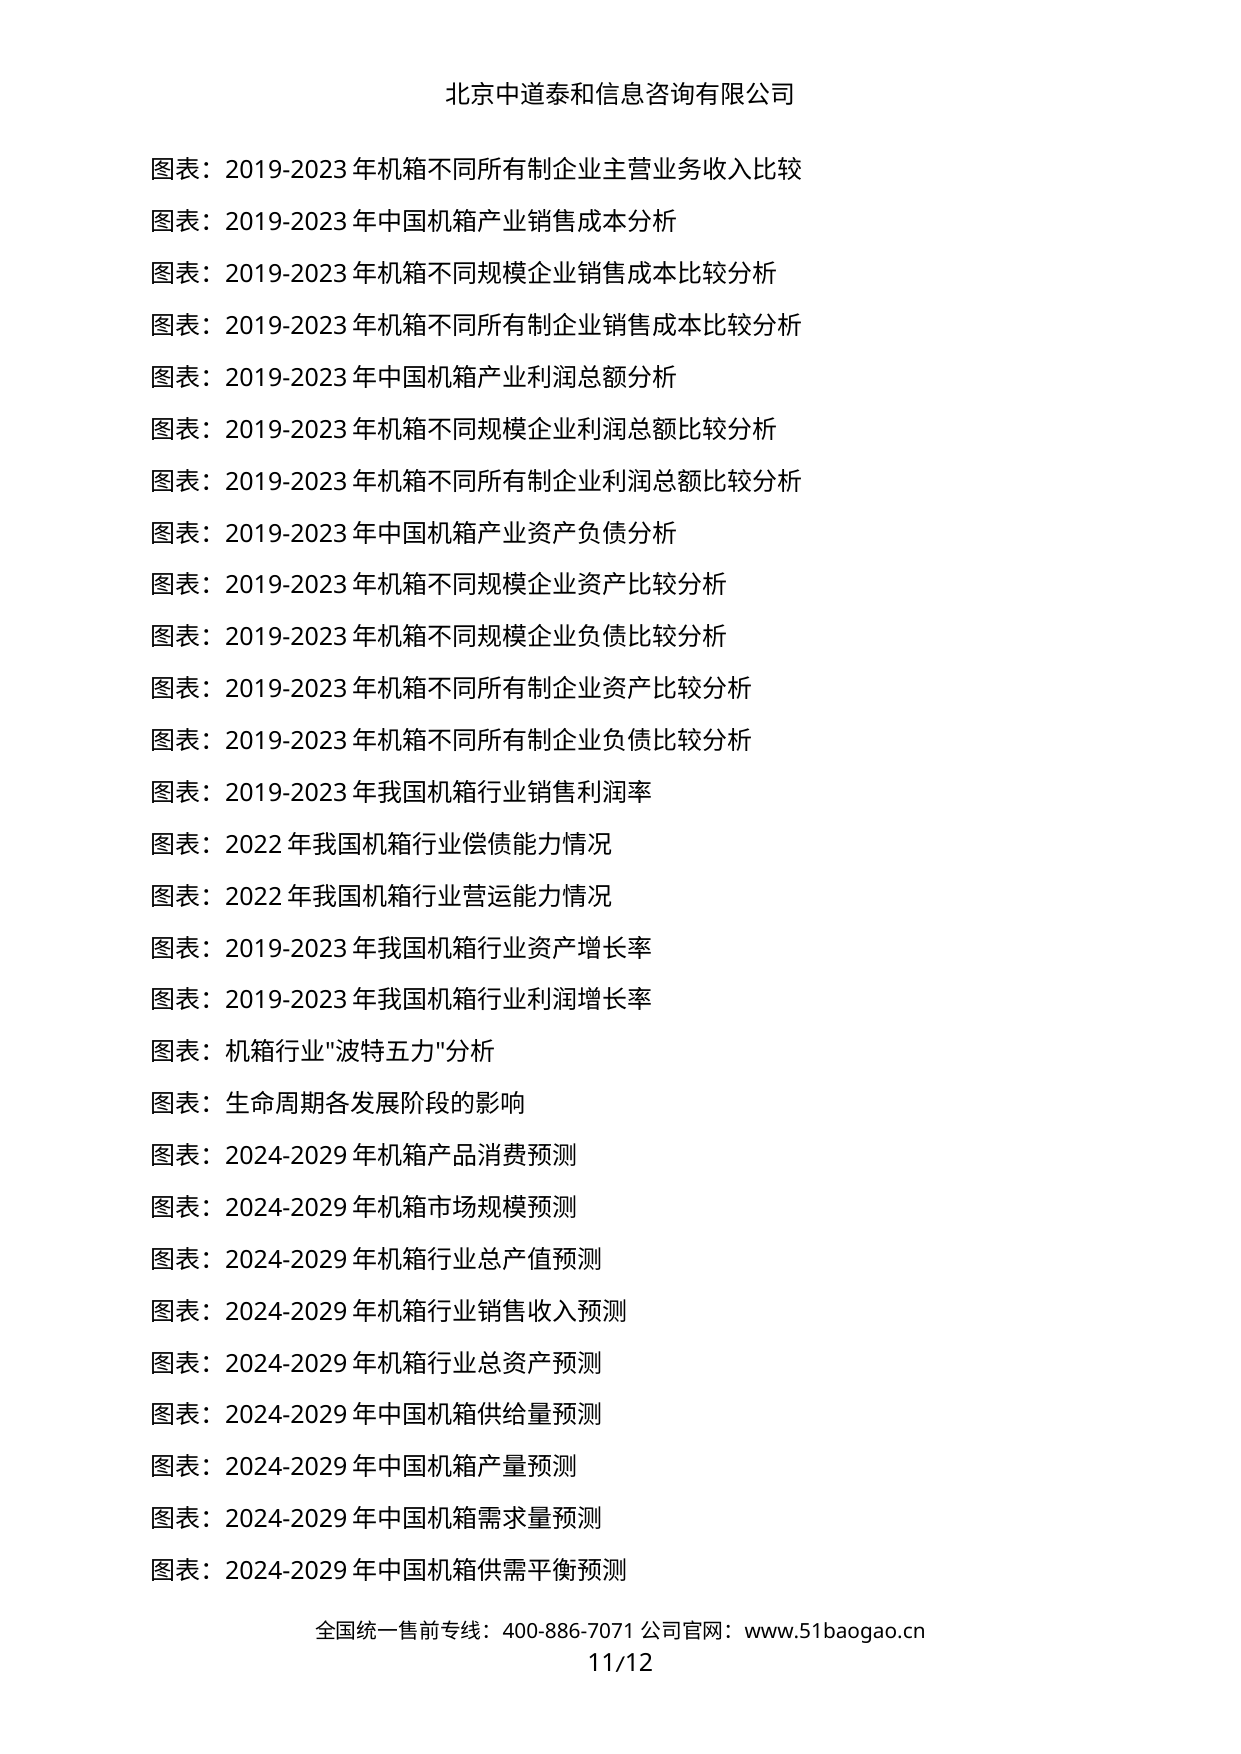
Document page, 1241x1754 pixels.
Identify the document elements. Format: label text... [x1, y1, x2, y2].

text 图表：2024-2029年中国机箱需求量预测 [150, 1499, 1090, 1535]
text 图表：2019-2023年机箱不同规模企业销售成本比较分析 [150, 254, 1090, 290]
text 图表：2022年我国机箱行业偿债能力情况 [150, 824, 1090, 861]
text 图表：2019-2023年机箱不同所有制企业利润总额比较分析 [150, 461, 1090, 497]
text 图表：2024-2029年机箱市场规模预测 [150, 1187, 1090, 1224]
text 图表：2022年我国机箱行业营运能力情况 [150, 876, 1090, 912]
text 图表：2019-2023年中国机箱产业资产负债分析 [150, 513, 1090, 549]
text 图表：2019-2023年机箱不同所有制企业负债比较分析 [150, 721, 1090, 757]
text 图表：2019-2023年中国机箱产业销售成本分析 [150, 202, 1090, 238]
text 图表：2019-2023年中国机箱产业利润总额分析 [150, 357, 1090, 394]
text 图表：2019-2023年我国机箱行业利润增长率 [150, 980, 1090, 1016]
text 图表：2019-2023年机箱不同所有制企业资产比较分析 [150, 669, 1090, 705]
text 图表：2019-2023年机箱不同所有制企业主营业务收入比较 [150, 150, 1090, 186]
text 图表：2024-2029年机箱行业总产值预测 [150, 1239, 1090, 1276]
text 图表：机箱行业"波特五力"分析 [150, 1032, 1090, 1068]
text 图表：2024-2029年中国机箱供给量预测 [150, 1395, 1090, 1431]
text 图表：2019-2023年机箱不同规模企业资产比较分析 [150, 565, 1090, 601]
text 图表：2024-2029年机箱行业总资产预测 [150, 1343, 1090, 1379]
text 图表：2024-2029年机箱产品消费预测 [150, 1136, 1090, 1172]
text 图表：2019-2023年机箱不同规模企业利润总额比较分析 [150, 409, 1090, 446]
text 图表：2024-2029年中国机箱产量预测 [150, 1447, 1090, 1483]
text 图表：2019-2023年机箱不同所有制企业销售成本比较分析 [150, 306, 1090, 342]
text 图表：2024-2029年机箱行业销售收入预测 [150, 1291, 1090, 1327]
text 图表：2019-2023年我国机箱行业资产增长率 [150, 928, 1090, 964]
text 图表：2019-2023年我国机箱行业销售利润率 [150, 772, 1090, 809]
text 图表：2024-2029年中国机箱供需平衡预测 [150, 1551, 1090, 1587]
text 图表：2019-2023年机箱不同规模企业负债比较分析 [150, 617, 1090, 653]
text 图表：生命周期各发展阶段的影响 [150, 1084, 1090, 1120]
